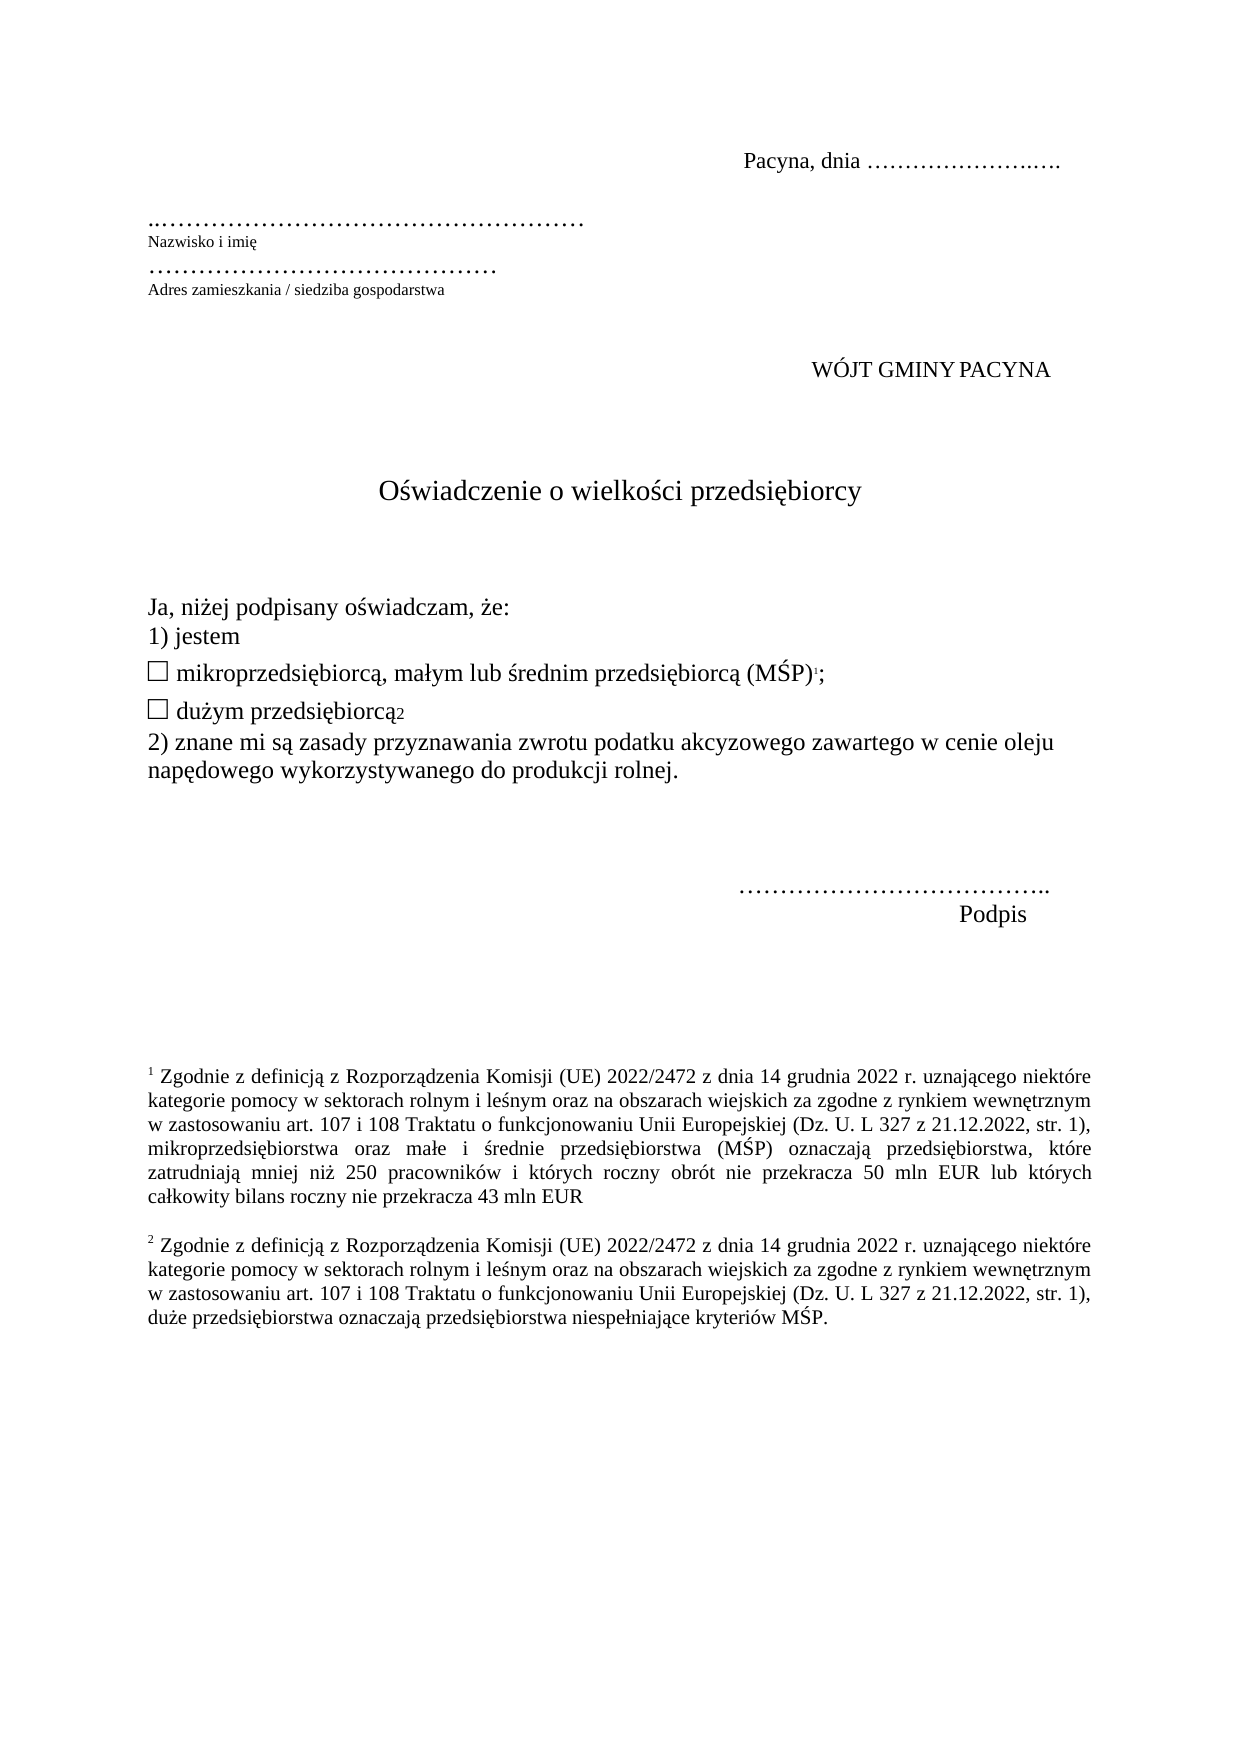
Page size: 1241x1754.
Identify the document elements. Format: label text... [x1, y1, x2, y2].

text ……………………………….. [738, 870, 1093, 899]
text Oświadczenie o wielkości przedsiębiorcy [148, 473, 1093, 506]
text Podpis [885, 899, 1093, 928]
text 2 Zgodnie z definicją z Rozporządzenia Komisji (UE) 2022/2472 z dnia 14 grudnia 2022 r. uznającego niektóre kategorie pomocy w sektorach rolnym i leśnym oraz na obszarach wiejskich za zgodne z rynkiem wewnętrznym w zastosowaniu art. 107 i 108 Traktatu o funkcjonowaniu Unii Europejskiej (Dz. U. L 327 z 21.12.2022, str. 1), duże przedsiębiorstwa oznaczają przedsiębiorstwa niespełniające kryteriów MŚP. [148, 1232, 1093, 1329]
text Adres zamieszkania / siedziba gospodarstwa [148, 279, 1093, 298]
text …………………………………… [148, 251, 1093, 279]
text □ dużym przedsiębiorcą2 [148, 688, 1093, 727]
text 1) jestem [148, 621, 1093, 650]
text WÓJT GMINY PACYNA [738, 356, 1093, 382]
text 2) znane mi są zasady przyznawania zwrotu podatku akcyzowego zawartego w cenie oleju napędowego wykorzystywanego do produkcji rolnej. [148, 727, 1093, 784]
text 1 Zgodnie z definicją z Rozporządzenia Komisji (UE) 2022/2472 z dnia 14 grudnia 2022 r. uznającego niektóre kategorie pomocy w sektorach rolnym i leśnym oraz na obszarach wiejskich za zgodne z rynkiem wewnętrznym w zastosowaniu art. 107 i 108 Traktatu o funkcjonowaniu Unii Europejskiej (Dz. U. L 327 z 21.12.2022, str. 1), mikroprzedsiębiorstwa oraz małe i średnie przedsiębiorstwa (MŚP) oznaczają przedsiębiorstwa, które zatrudniają mniej niż 250 pracowników i których roczny obrót nie przekracza 50 mln EUR lub których całkowity bilans roczny nie przekracza 43 mln EUR [148, 1064, 1093, 1208]
text □ mikroprzedsiębiorcą, małym lub średnim przedsiębiorcą (MŚP)1; [148, 650, 1093, 688]
text Ja, niżej podpisany oświadczam, że: [148, 592, 1093, 621]
text ..…………………………………………… [148, 203, 1093, 231]
text Pacyna, dnia ………………….…. [148, 148, 1093, 174]
text Nazwisko i imię [148, 231, 1093, 251]
